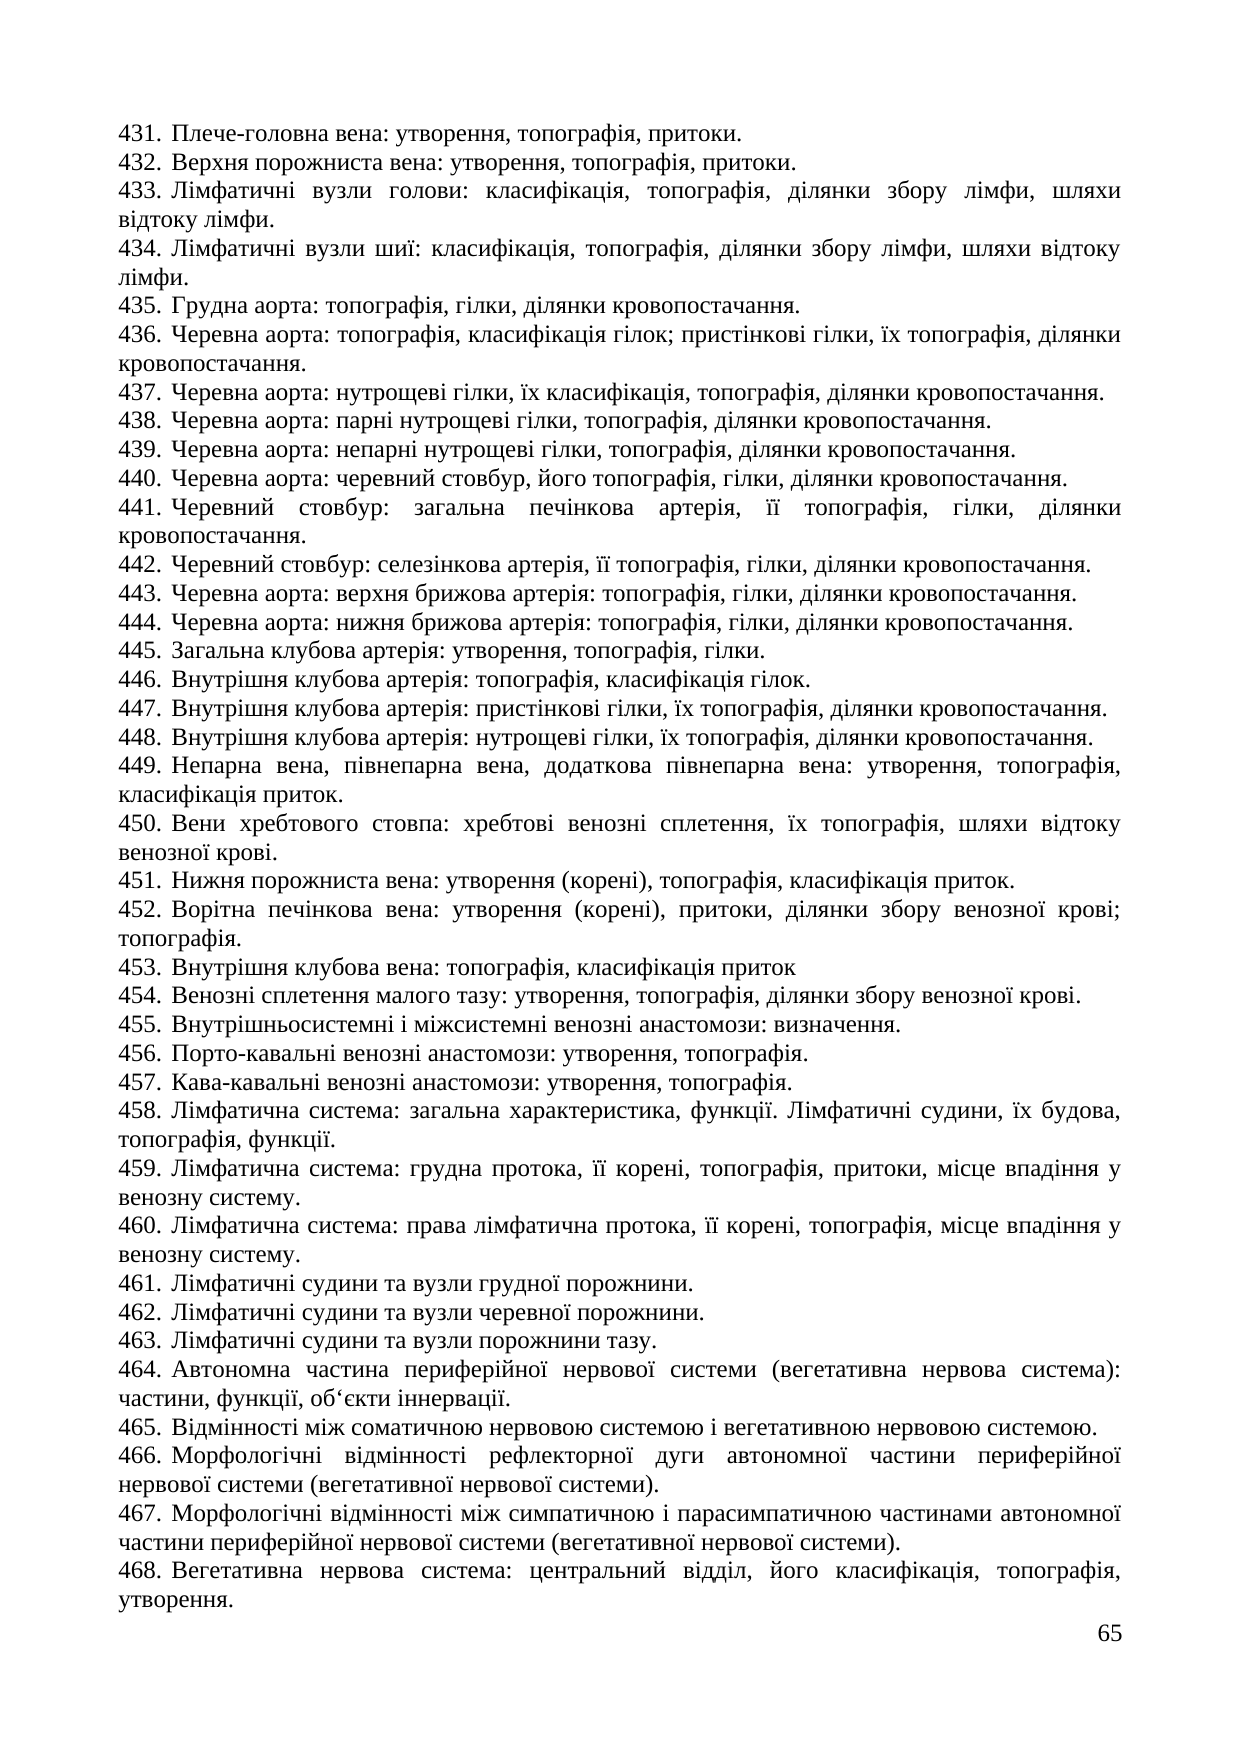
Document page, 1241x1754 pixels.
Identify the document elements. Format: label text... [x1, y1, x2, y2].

list Внутрішня клубова артерія: топографія, класифікація гілок. [118, 664, 1122, 693]
list Черевна аорта: нижня брижова артерія: топографія, гілки, ділянки кровопостачання. [118, 607, 1122, 636]
list Черевна аорта: топографія, класифікація гілок; пристінкові гілки, їх топографія, ділянки кровопостачання. [118, 319, 1122, 377]
list Внутрішня клубова артерія: нутрощеві гілки, їх топографія, ділянки кровопостачання. [118, 722, 1122, 751]
list Лімфатичні судини та вузли порожнини тазу. [118, 1326, 1122, 1354]
list Лімфатична система: права лімфатична протока, її корені, топографія, місце впадіння у венозну систему. [118, 1211, 1122, 1268]
list Черевний стовбур: селезінкова артерія, її топографія, гілки, ділянки кровопостачання. [118, 549, 1122, 578]
list Черевна аорта: непарні нутрощеві гілки, топографія, ділянки кровопостачання. [118, 434, 1122, 463]
list Ворітна печінкова вена: утворення (корені), притоки, ділянки збору венозної крові; топографія. [118, 894, 1122, 952]
list Вени хребтового стовпа: хребтові венозні сплетення, їх топографія, шляхи відтоку венозної крові. [118, 808, 1122, 866]
list Кава-кавальні венозні анастомози: утворення, топографія. [118, 1067, 1122, 1096]
list Лімфатичні судини та вузли грудної порожнини. [118, 1268, 1122, 1297]
list Вегетативна нервова система: центральний відділ, його класифікація, топографія, утворення. [118, 1556, 1122, 1613]
list Загальна клубова артерія: утворення, топографія, гілки. [118, 636, 1122, 664]
list Черевний стовбур: загальна печінкова артерія, її топографія, гілки, ділянки кровопостачання. [118, 492, 1122, 549]
list Лімфатичні вузли шиї: класифікація, топографія, ділянки збору лімфи, шляхи відтоку лімфи. [118, 233, 1122, 291]
list Лімфатична система: грудна протока, її корені, топографія, притоки, місце впадіння у венозну систему. [118, 1153, 1122, 1211]
list Лімфатична система: загальна характеристика, функції. Лімфатичні судини, їх будова, топографія, функції. [118, 1096, 1122, 1153]
list Верхня порожниста вена: утворення, топографія, притоки. [118, 147, 1122, 176]
list Лімфатичні судини та вузли черевної порожнини. [118, 1297, 1122, 1326]
list Лімфатичні вузли голови: класифікація, топографія, ділянки збору лімфи, шляхи відтоку лімфи. [118, 176, 1122, 233]
list Автономна частина периферійної нервової системи (вегетативна нервова система): частини, функції, об‘єкти іннервації. [118, 1354, 1122, 1412]
list Порто-кавальні венозні анастомози: утворення, топографія. [118, 1038, 1122, 1067]
list Черевна аорта: парні нутрощеві гілки, топографія, ділянки кровопостачання. [118, 406, 1122, 434]
list Черевна аорта: черевний стовбур, його топографія, гілки, ділянки кровопостачання. [118, 463, 1122, 492]
list Внутрішня клубова артерія: пристінкові гілки, їх топографія, ділянки кровопостачання. [118, 693, 1122, 722]
list Внутрішня клубова вена: топографія, класифікація приток [118, 952, 1122, 981]
list Плече-головна вена: утворення, топографія, притоки. [118, 118, 1122, 147]
list Грудна аорта: топографія, гілки, ділянки кровопостачання. [118, 291, 1122, 319]
list Відмінності між соматичною нервовою системою і вегетативною нервовою системою. [118, 1412, 1122, 1441]
list Морфологічні відмінності рефлекторної дуги автономної частини периферійної нервової системи (вегетативної нервової системи). [118, 1441, 1122, 1498]
list Морфологічні відмінності між симпатичною і парасимпатичною частинами автономної частини периферійної нервової системи (вегетативної нервової системи). [118, 1498, 1122, 1556]
list Внутрішньосистемні і міжсистемні венозні анастомози: визначення. [118, 1009, 1122, 1038]
list Черевна аорта: верхня брижова артерія: топографія, гілки, ділянки кровопостачання. [118, 578, 1122, 607]
list Непарна вена, півнепарна вена, додаткова півнепарна вена: утворення, топографія, класифікація приток. [118, 751, 1122, 808]
list Венозні сплетення малого тазу: утворення, топографія, ділянки збору венозної крові. [118, 981, 1122, 1009]
list Нижня порожниста вена: утворення (корені), топографія, класифікація приток. [118, 866, 1122, 894]
list Черевна аорта: нутрощеві гілки, їх класифікація, топографія, ділянки кровопостачання. [118, 377, 1122, 406]
